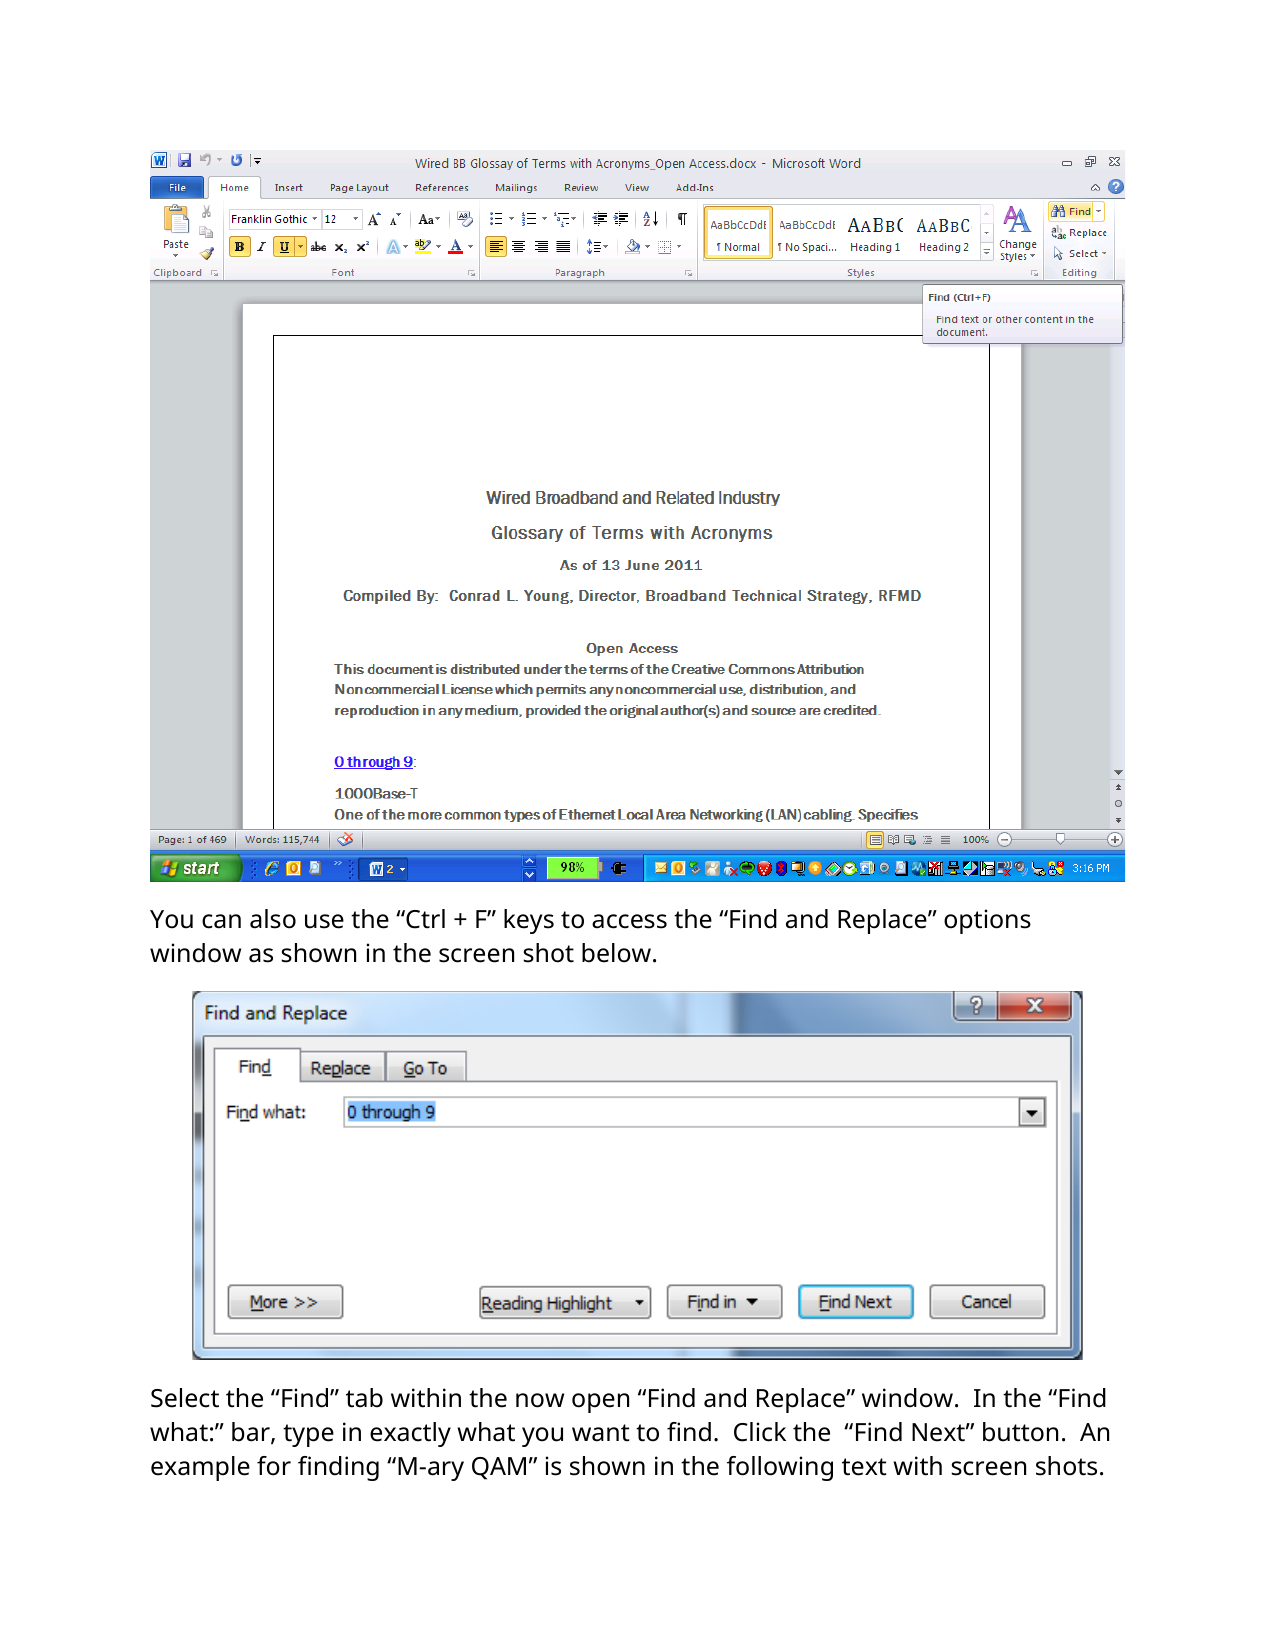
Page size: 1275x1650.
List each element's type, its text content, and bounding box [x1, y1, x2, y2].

text You can also use the “Ctrl + F” keys to access the “Find and Replace” options window as shown in the screen shot below. [150, 902, 1125, 970]
picture [192, 991, 1083, 1360]
picture [150, 150, 1125, 882]
text Select the “Find” tab within the now open “Find and Replace” window. In the “Find what:” bar, type in exactly what you want to find. Click the “Find Next” button. An example for finding “M-ary QAM” is shown in the following text with screen shots. [150, 1381, 1125, 1483]
